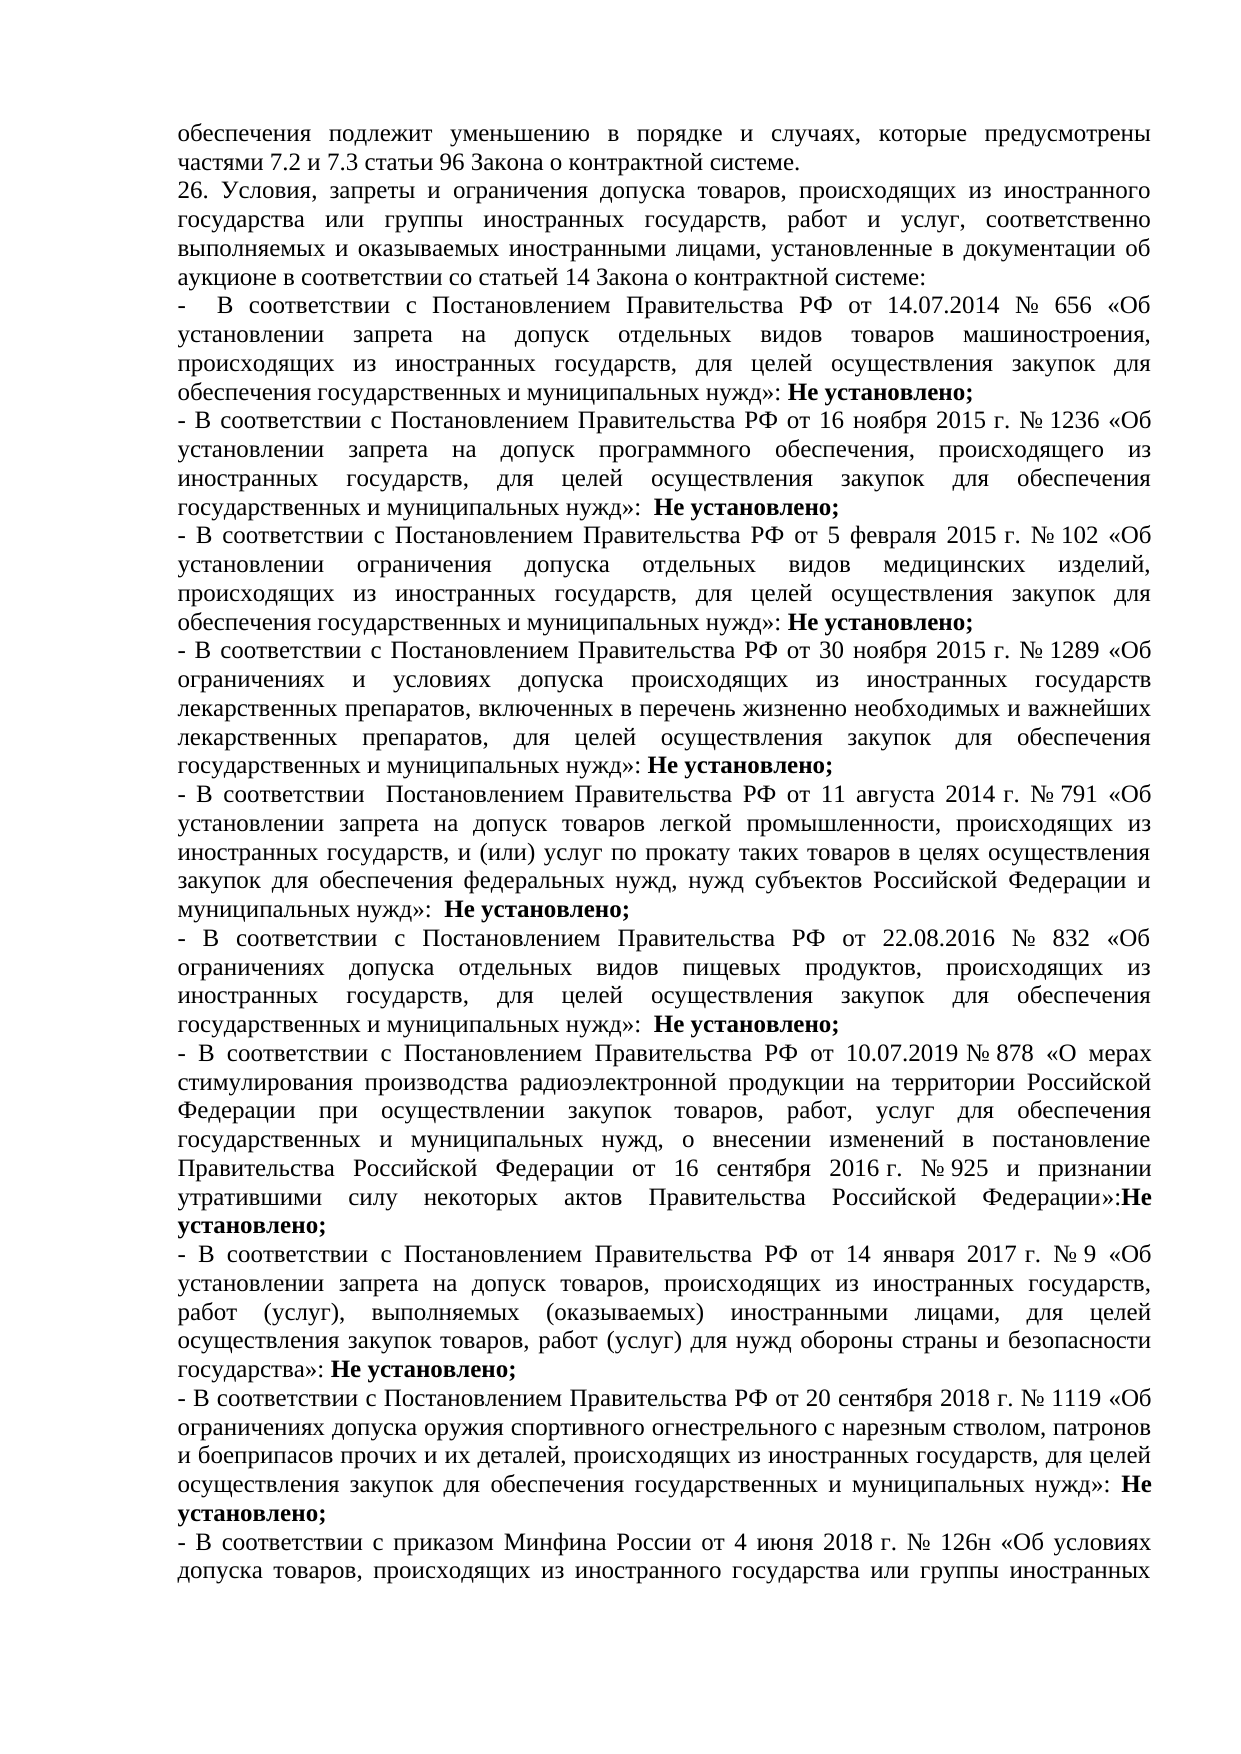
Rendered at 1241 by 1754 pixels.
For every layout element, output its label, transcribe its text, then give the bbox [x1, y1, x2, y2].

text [177, 118, 1152, 176]
text - В соответствии с Постановлением Правительства РФ от 20 сентября 2018 г. № 1119 «Об ограничениях допуска оружия спортивного огнестрельного с нарезным стволом, патронов и боеприпасов прочих и их деталей, происходящих из иностранных государств, для целей осуществления закупок для обеспечения государственных и муниципальных нужд»: Не установлено; [177, 1383, 1152, 1527]
text - В соответствии с Постановлением Правительства РФ от 14.07.2014 № 656 «Об установлении запрета на допуск отдельных видов товаров машиностроения, происходящих из иностранных государств, для целей осуществления закупок для обеспечения государственных и муниципальных нужд»: Не установлено; [177, 291, 1152, 406]
text - В соответствии с Постановлением Правительства РФ от 16 ноября 2015 г. № 1236 «Об установлении запрета на допуск программного обеспечения, происходящего из иностранных государств, для целей осуществления закупок для обеспечения государственных и муниципальных нужд»: Не установлено; [177, 406, 1152, 521]
text - В соответствии с Постановлением Правительства РФ от 22.08.2016 № 832 «Об ограничениях допуска отдельных видов пищевых продуктов, происходящих из иностранных государств, для целей осуществления закупок для обеспечения государственных и муниципальных нужд»: Не установлено; [177, 923, 1152, 1038]
text - В соответствии Постановлением Правительства РФ от 11 августа 2014 г. № 791 «Об установлении запрета на допуск товаров легкой промышленности, происходящих из иностранных государств, и (или) услуг по прокату таких товаров в целях осуществления закупок для обеспечения федеральных нужд, нужд субъектов Российской Федерации и муниципальных нужд»: Не установлено; [177, 779, 1152, 923]
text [177, 1527, 1152, 1584]
text - В соответствии с Постановлением Правительства РФ от 30 ноября 2015 г. № 1289 «Об ограничениях и условиях допуска происходящих из иностранных государств лекарственных препаратов, включенных в перечень жизненно необходимых и важнейших лекарственных препаратов, для целей осуществления закупок для обеспечения государственных и муниципальных нужд»: Не установлено; [177, 636, 1152, 779]
text - В соответствии с Постановлением Правительства РФ от 14 января 2017 г. № 9 «Об установлении запрета на допуск товаров, происходящих из иностранных государств, работ (услуг), выполняемых (оказываемых) иностранными лицами, для целей осуществления закупок товаров, работ (услуг) для нужд обороны страны и безопасности государства»: Не установлено; [177, 1239, 1152, 1383]
text - В соответствии с Постановлением Правительства РФ от 10.07.2019 № 878 «О мерах стимулирования производства радиоэлектронной продукции на территории Российской Федерации при осуществлении закупок товаров, работ, услуг для обеспечения государственных и муниципальных нужд, о внесении изменений в постановление Правительства Российской Федерации от 16 сентября 2016 г. № 925 и признании утратившими силу некоторых актов Правительства Российской Федерации»:Не установлено; [177, 1038, 1152, 1239]
text - В соответствии с Постановлением Правительства РФ от 5 февраля 2015 г. № 102 «Об установлении ограничения допуска отдельных видов медицинских изделий, происходящих из иностранных государств, для целей осуществления закупок для обеспечения государственных и муниципальных нужд»: Не установлено; [177, 521, 1152, 636]
text 26. Условия, запреты и ограничения допуска товаров, происходящих из иностранного государства или группы иностранных государств, работ и услуг, соответственно выполняемых и оказываемых иностранными лицами, установленные в документации об аукционе в соответствии со статьей 14 Закона о контрактной системе: [177, 176, 1152, 291]
